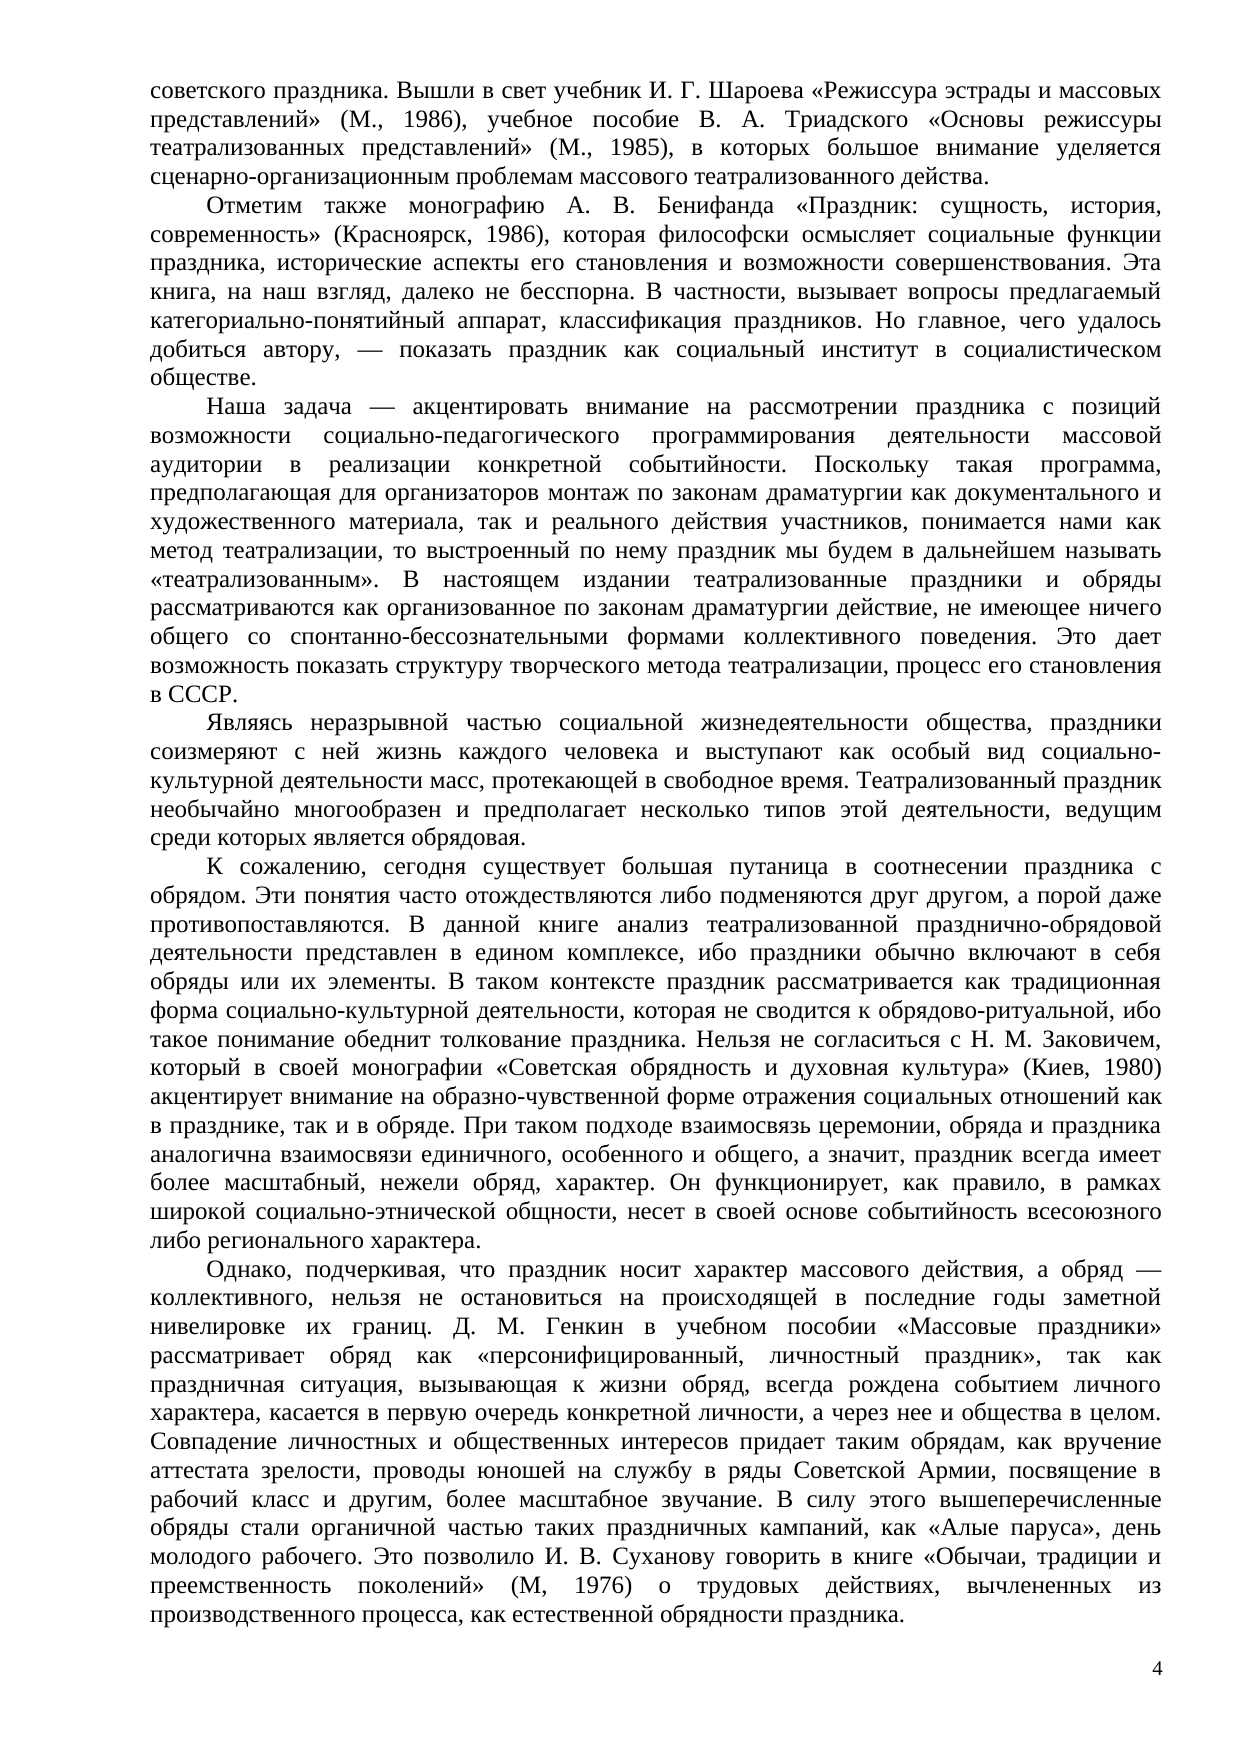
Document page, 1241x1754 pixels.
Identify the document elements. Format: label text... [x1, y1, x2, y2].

text Являясь неразрывной частью социальной жизнедеятельности общества, праздники соизмеряют с ней жизнь каждого человека и выступают как особый вид социально-культурной деятельности масс, протекающей в свободное время. Театрализованный праздник необычайно многообразен и предполагает несколько типов этой деятельности, ведущим среди которых является обрядовая. [150, 707, 1162, 851]
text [150, 75, 1162, 190]
text Однако, подчеркивая, что праздник носит характер массового действия, а обряд — коллективного, нельзя не остановиться на происходящей в последние годы заметной нивелировке их границ. Д. М. Генкин в учебном пособии «Массовые праздники» рассматривает обряд как «персонифицированный, личностный праздник», так как праздничная ситуация, вызывающая к жизни обряд, всегда рождена событием личного характера, касается в первую очередь конкретной личности, а через нее и общества в целом. Совпадение личностных и общественных интересов придает таким обрядам, как вручение аттестата зрелости, проводы юношей на службу в ряды Советской Армии, посвящение в рабочий класс и другим, более масштабное звучание. В силу этого вышеперечисленные обряды стали органичной частью таких праздничных кампаний, как «Алые паруса», день молодого рабочего. Это позволило И. В. Суханову говорить в книге «Обычаи, традиции и преемственность поколений» (М, 1976) о трудовых действиях, вычлененных из производственного процесса, как естественной обрядности праздника. [150, 1254, 1162, 1627]
text Отметим также монографию А. В. Бенифанда «Праздник: сущность, история, современность» (Красноярск, 1986), которая философски осмысляет социальные функции праздника, исторические аспекты его становления и возможности совершенствования. Эта книга, на наш взгляд, далеко не бесспорна. В частности, вызывает вопросы предлагаемый категориально-понятийный аппарат, классификация праздников. Но главное, чего удалось добиться автору, — показать праздник как социальный институт в социалистическом обществе. [150, 190, 1162, 391]
text К сожалению, сегодня существует большая путаница в соотнесении праздника с обрядом. Эти понятия часто отождествляются либо подменяются друг другом, а порой даже противопоставляются. В данной книге анализ театрализованной празднично-обрядовой деятельности представлен в едином комплексе, ибо праздники обычно включают в себя обряды или их элементы. В таком контексте праздник рассматривается как традиционная форма социально-культурной деятельности, которая не сводится к обрядово-ритуальной, ибо такое понимание обеднит толкование праздника. Нельзя не согласиться с Н. М. Заковичем, который в своей монографии «Советская обрядность и духовная культура» (Киев, 1980) акцентирует внимание на образно-чувственной форме отражения социальных отношений как в празднике, так и в обряде. При таком подходе взаимосвязь церемонии, обряда и праздника аналогична взаимосвязи единичного, особенного и общего, а значит, праздник всегда имеет более масштабный, нежели обряд, характер. Он функционирует, как правило, в рамках широкой социально-этнической общности, несет в своей основе событийность всесоюзного либо регионального характера. [150, 851, 1162, 1254]
text Наша задача — акцентировать внимание на рассмотрении праздника с позиций возможности социально-педагогического программирования деятельности массовой аудитории в реализации конкретной событийности. Поскольку такая программа, предполагающая для организаторов монтаж по законам драматургии как документального и художественного материала, так и реального действия участников, понимается нами как метод театрализации, то выстроенный по нему праздник мы будем в дальнейшем называть «театрализованным». В настоящем издании театрализованные праздники и обряды рассматриваются как организованное по законам драматургии действие, не имеющее ничего общего со спонтанно-бессознательными формами коллективного поведения. Это дает возможность показать структуру творческого метода театрализации, процесс его становления в СССР. [150, 391, 1162, 707]
